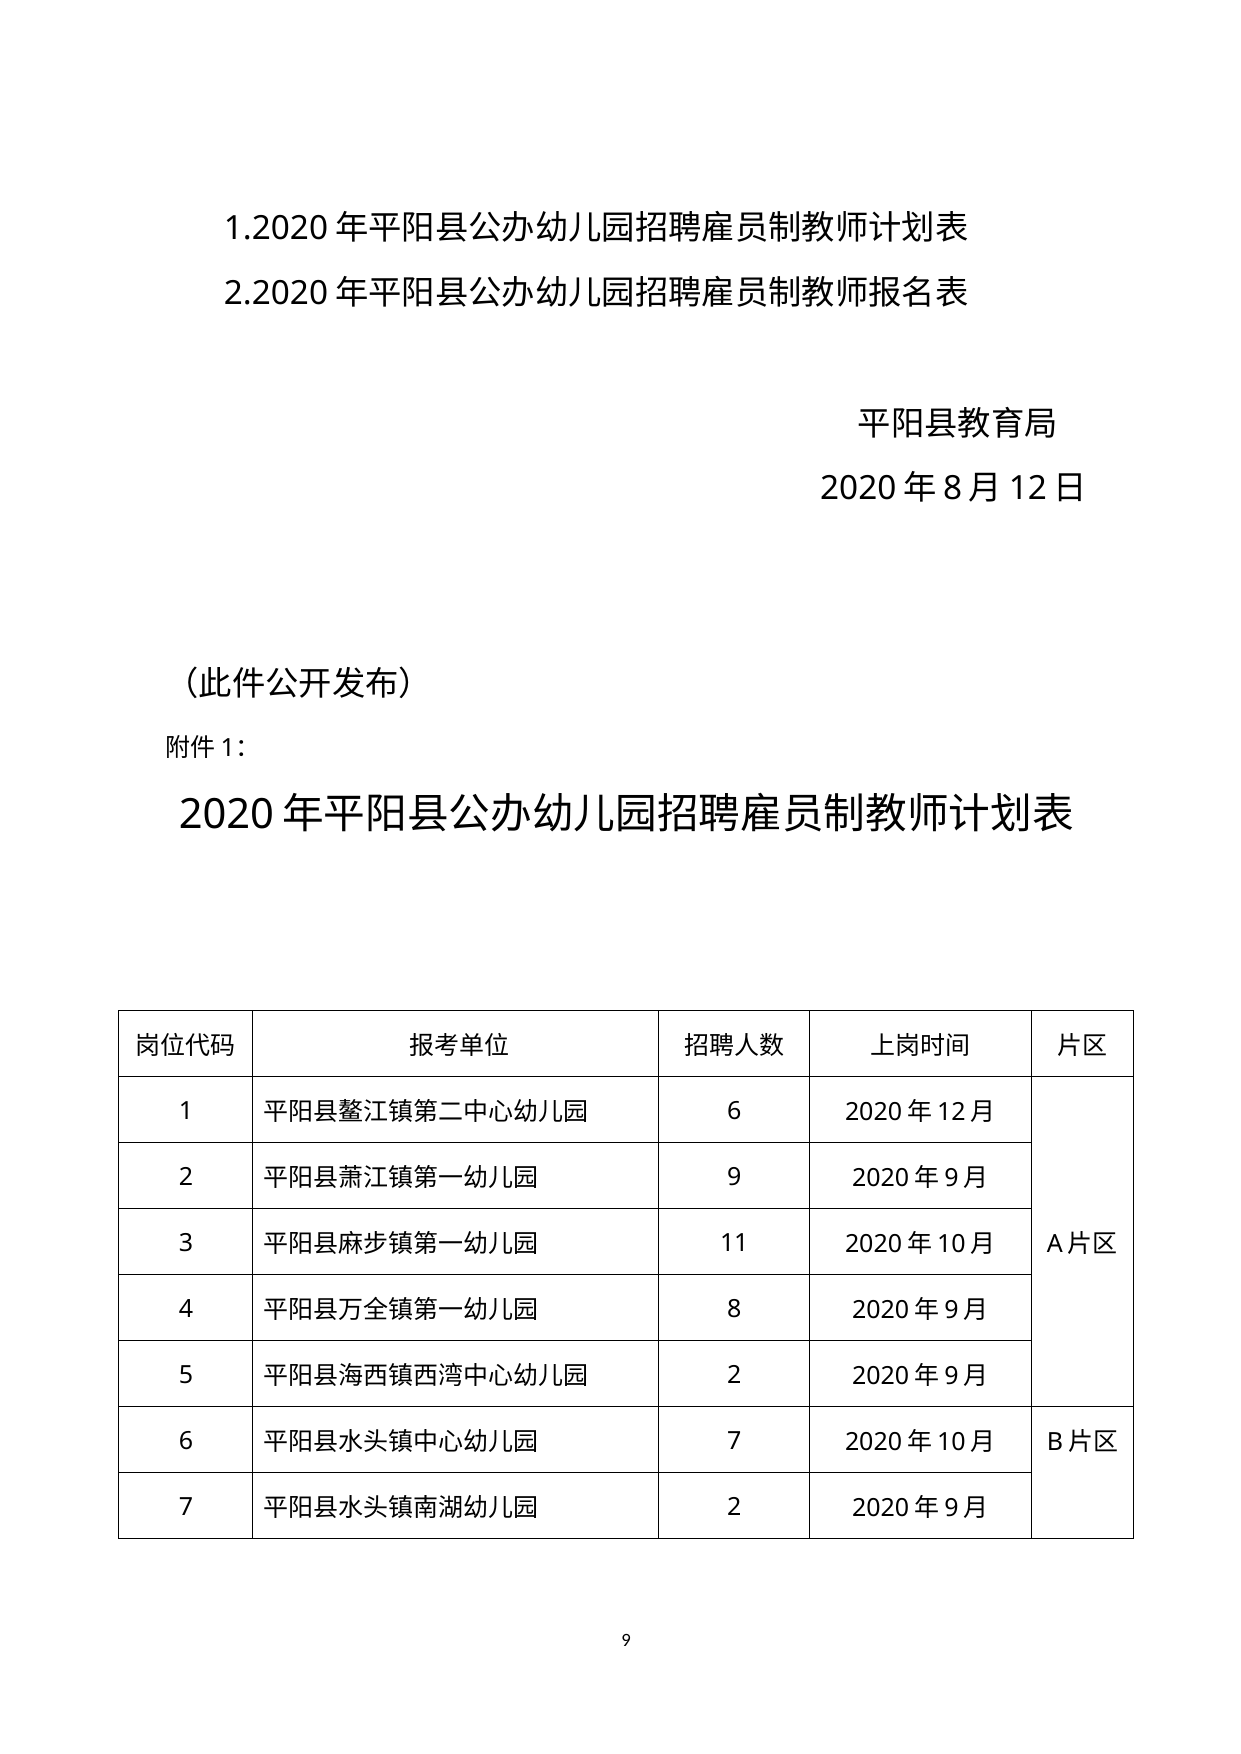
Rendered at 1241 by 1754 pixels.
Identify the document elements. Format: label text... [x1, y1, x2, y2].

table_cell 2020年12月 [810, 1077, 1031, 1142]
table_header 招聘人数 [659, 1011, 809, 1076]
table_cell 2 [659, 1341, 809, 1406]
table_cell 2 [659, 1473, 809, 1538]
table_cell 11 [659, 1209, 809, 1274]
table_cell 2020年9月 [810, 1143, 1031, 1208]
table_cell 7 [119, 1473, 252, 1538]
table_cell 6 [119, 1407, 252, 1472]
text 2020年平阳县公办幼儿园招聘雇员制教师计划表 [165, 778, 1087, 843]
table_cell 3 [119, 1209, 252, 1274]
table_cell 平阳县万全镇第一幼儿园 [253, 1275, 658, 1340]
table_header 报考单位 [253, 1011, 658, 1076]
text 1.2020年平阳县公办幼儿园招聘雇员制教师计划表 [165, 193, 1087, 258]
text （此件公开发布） [165, 648, 1087, 713]
table_cell 2020年10月 [810, 1209, 1031, 1274]
table_cell 平阳县海西镇西湾中心幼儿园 [253, 1341, 658, 1406]
table_cell 2020年9月 [810, 1275, 1031, 1340]
table_cell 2020年9月 [810, 1473, 1031, 1538]
table_header 上岗时间 [810, 1011, 1031, 1076]
table_cell 1 [119, 1077, 252, 1142]
table_cell 2020年9月 [810, 1341, 1031, 1406]
table_cell 2 [119, 1143, 252, 1208]
table_cell 平阳县萧江镇第一幼儿园 [253, 1143, 658, 1208]
text 附件1： [165, 713, 1087, 778]
table_cell 4 [119, 1275, 252, 1340]
table_cell 平阳县水头镇南湖幼儿园 [253, 1473, 658, 1538]
table_cell 5 [119, 1341, 252, 1406]
text 平阳县教育局 [165, 388, 1057, 453]
table_header 片区 [1032, 1011, 1133, 1076]
table_cell A片区 [1032, 1077, 1133, 1406]
table_header 岗位代码 [119, 1011, 252, 1076]
table_cell 平阳县麻步镇第一幼儿园 [253, 1209, 658, 1274]
table_cell B片区 [1032, 1407, 1133, 1538]
table_cell 9 [659, 1143, 809, 1208]
table_cell 平阳县水头镇中心幼儿园 [253, 1407, 658, 1472]
table_cell 6 [659, 1077, 809, 1142]
table_cell 平阳县鳌江镇第二中心幼儿园 [253, 1077, 658, 1142]
text 2.2020年平阳县公办幼儿园招聘雇员制教师报名表 [165, 258, 1087, 323]
table_cell 8 [659, 1275, 809, 1340]
table_cell 2020年10月 [810, 1407, 1031, 1472]
table_cell 7 [659, 1407, 809, 1472]
